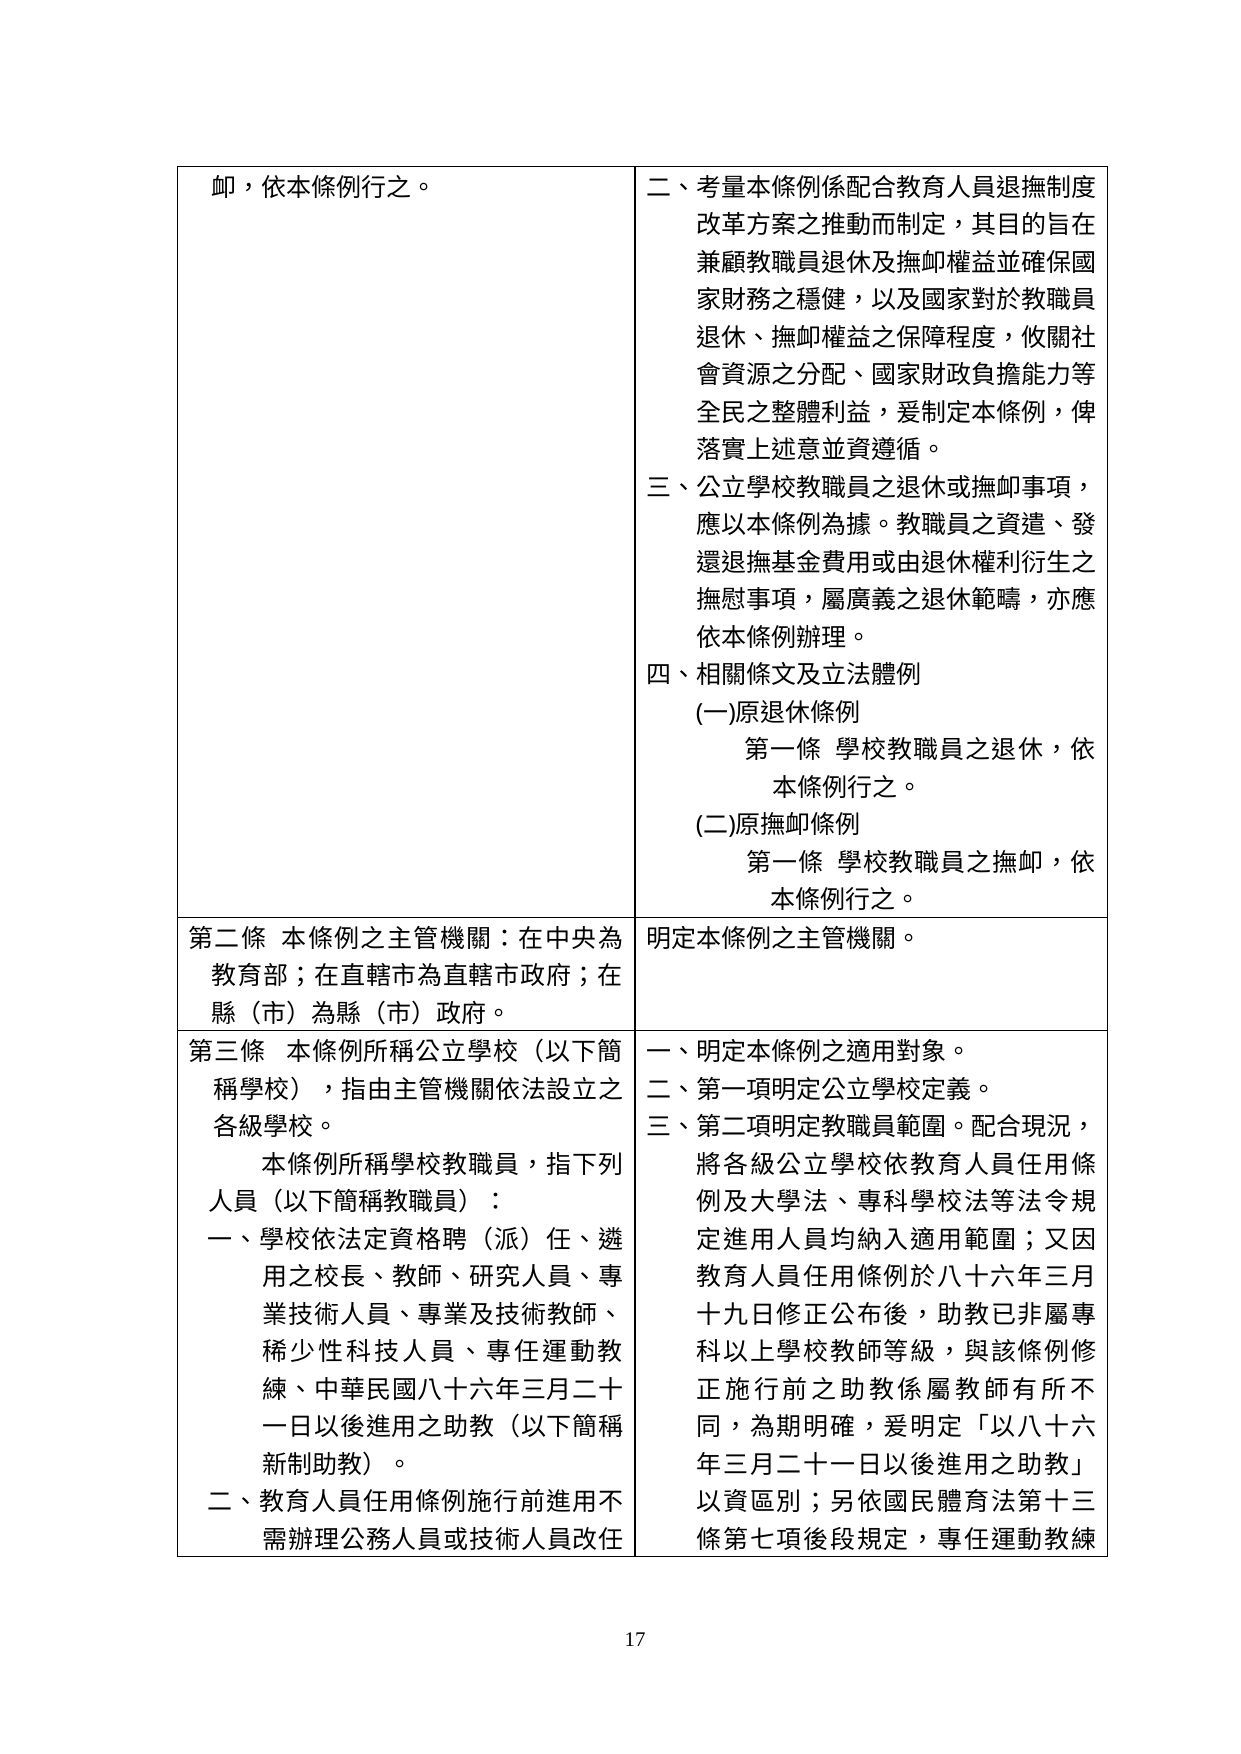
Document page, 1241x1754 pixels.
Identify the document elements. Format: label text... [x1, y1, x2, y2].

table_cell 第二條 本條例之主管機關：在中央為教育部；在直轄市為直轄市政府；在縣（市）為縣（市）政府。 [178, 918, 634, 1030]
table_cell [636, 167, 1107, 917]
table_cell 明定本條例之主管機關。 [636, 918, 1107, 1030]
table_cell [636, 1031, 1107, 1556]
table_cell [178, 1031, 634, 1556]
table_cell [178, 167, 634, 917]
